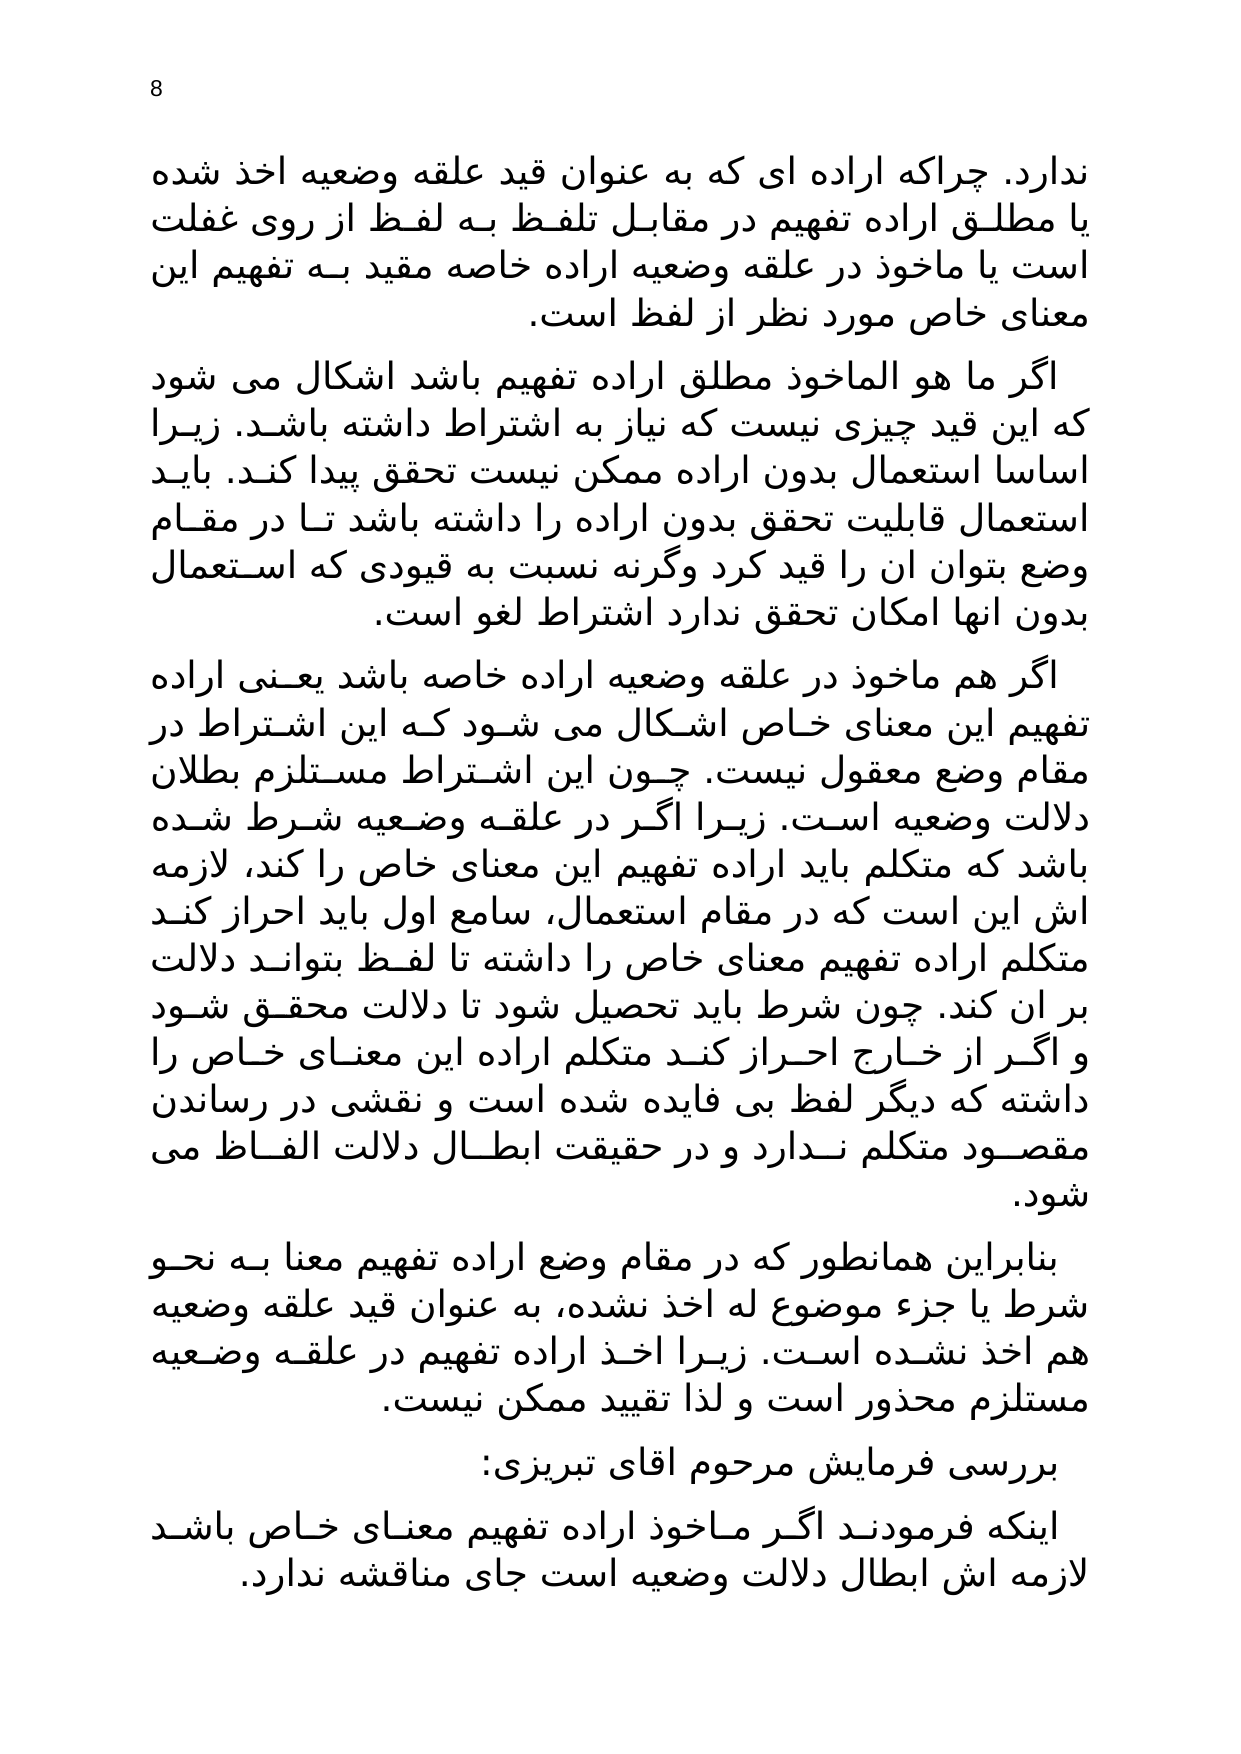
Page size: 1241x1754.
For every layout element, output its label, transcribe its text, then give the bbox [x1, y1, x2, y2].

text بررسی فرمایش مرحوم اقای تبریزی: [150, 1441, 1090, 1484]
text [150, 150, 1090, 335]
text بنابراین همانطور که در مقام وضع اراده تفهیم معنا به نحو شرط یا جزء موضوع له اخذ نشده، به عنوان قید علقه وضعیه هم اخذ نشده است. زیرا اخذ اراده تفهیم در علقه وضعیه مستلزم محذور است و لذا تقیید ممکن نیست. [150, 1236, 1090, 1421]
text اگر هم ماخوذ در علقه وضعیه اراده خاصه باشد یعنی اراده تفهیم این معنای خاص اشکال می شود که این اشتراط در مقام وضع معقول نیست. چون این اشتراط مستلزم بطلان دلالت وضعیه است. زیرا اگر در علقه وضعیه شرط شده باشد که متکلم باید اراده تفهیم این معنای خاص را کند، لازمه اش این است که در مقام استعمال، سامع اول باید احراز کند متکلم اراده تفهیم معنای خاص را داشته تا لفظ بتواند دلالت بر ان کند. چون شرط باید تحصیل شود تا دلالت محقق شود و اگر از خارج احراز کند متکلم اراده این معنای خاص را داشته که دیگر لفظ بی فایده شده است و نقشی در رساندن مقصود متکلم ندارد و در حقیقت ابطال دلالت الفاظ می شود. [150, 654, 1090, 1216]
text اینکه فرمودند اگر ماخوذ اراده تفهیم معنای خاص باشد لازمه اش ابطال دلالت وضعیه است جای مناقشه ندارد. [150, 1504, 1090, 1595]
text اگر ما هو الماخوذ مطلق اراده تفهیم باشد اشکال می شود که این قید چیزی نیست که نیاز به اشتراط داشته باشد. زیرا اساسا استعمال بدون اراده ممکن نیست تحقق پیدا کند. باید استعمال قابلیت تحقق بدون اراده را داشته باشد تا در مقام وضع بتوان ان را قید کرد وگرنه نسبت به قیودی که استعمال بدون انها امکان تحقق ندارد اشتراط لغو است. [150, 355, 1090, 634]
